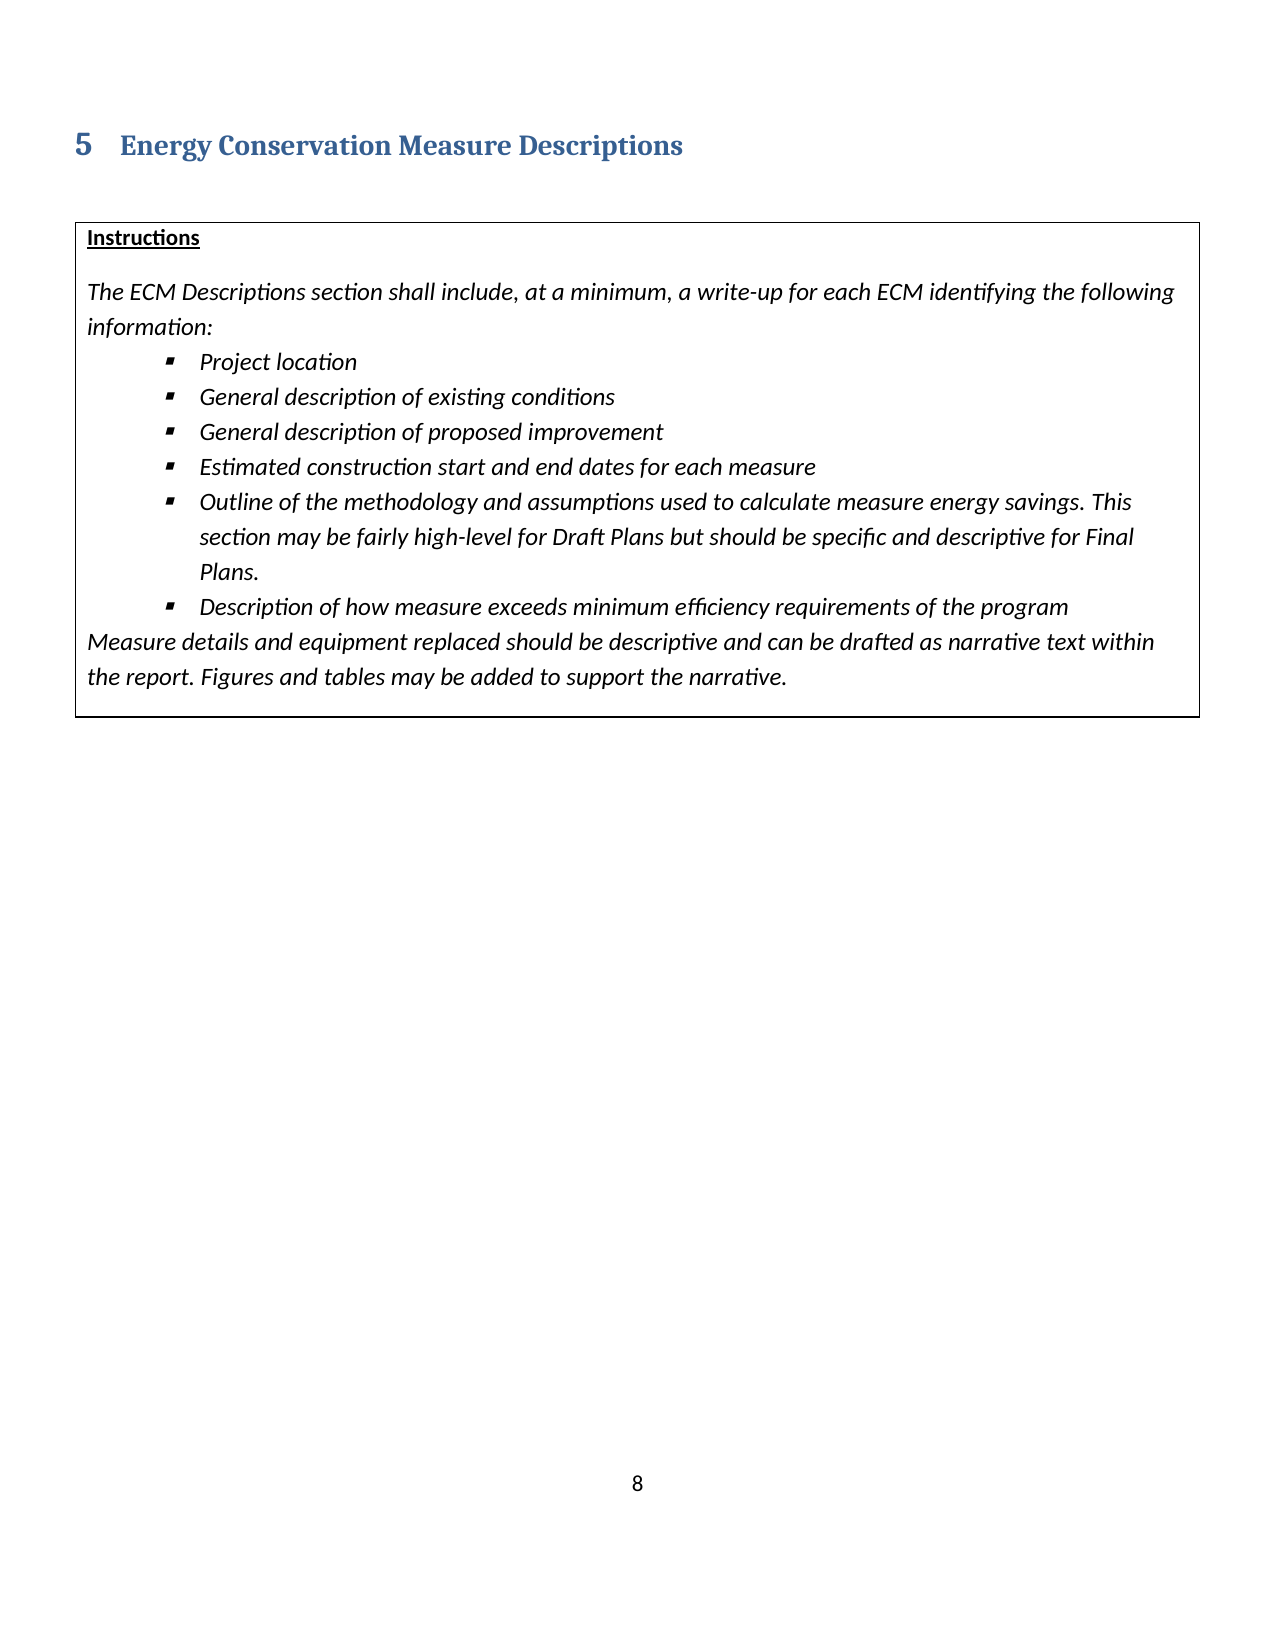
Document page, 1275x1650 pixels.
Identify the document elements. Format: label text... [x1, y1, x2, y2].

subtitle Energy Conservation Measure Descriptions [75, 125, 1200, 163]
table_header Instructions The ECM Descriptions section shall include, at a minimum, a write-up for each ECM identifying the following information: Project location General description of existing conditions General description of proposed improvement Estimated construction start and end dates for each measure Outline of the methodology and assumptions used to calculate measure energy savings. This section may be fairly high-level for Draft Plans but should be specific and descriptive for Final Plans. Description of how measure exceeds minimum efficiency requirements of the program Measure details and equipment replaced should be descriptive and can be drafted as narrative text within the report. Figures and tables may be added to support the narrative. [76, 223, 1199, 716]
